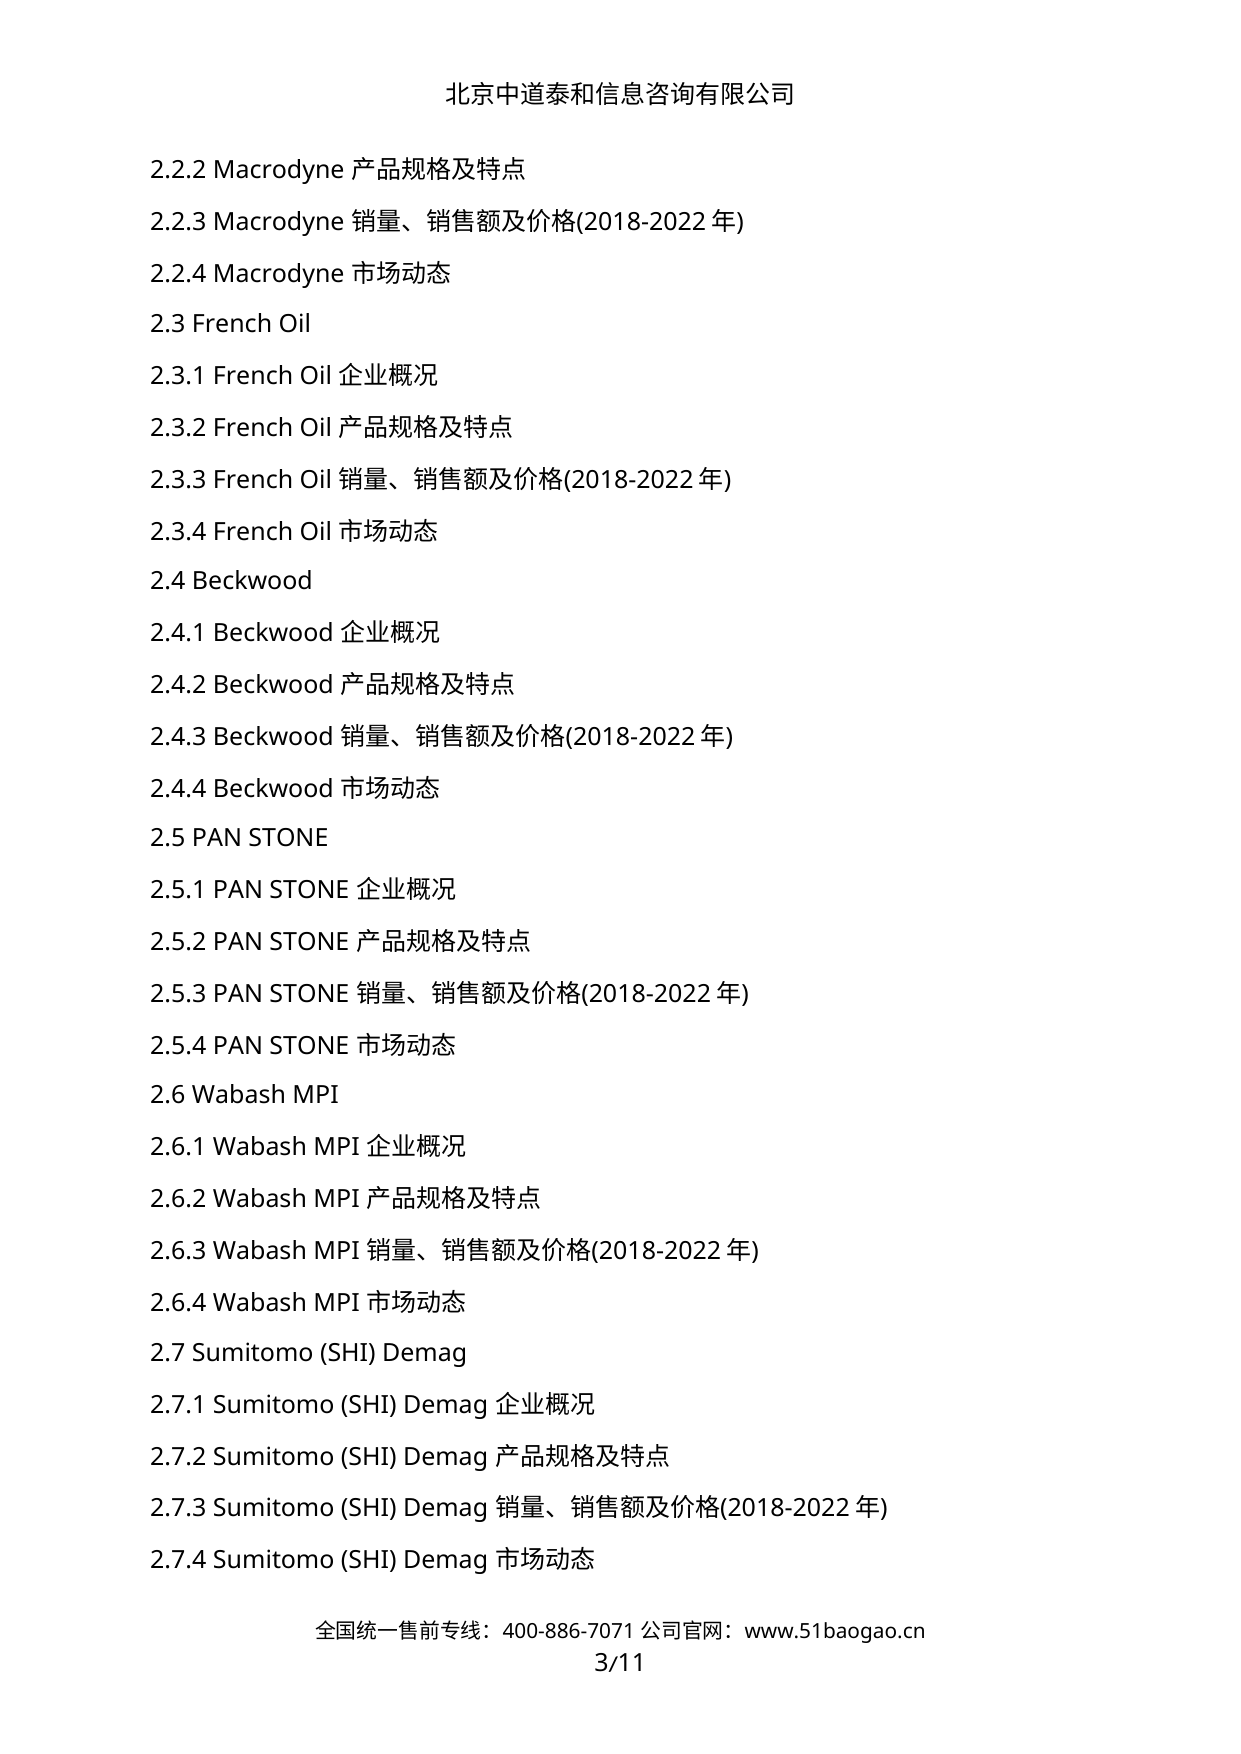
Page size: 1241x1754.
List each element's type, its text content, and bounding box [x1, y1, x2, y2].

text 2.3.3 French Oil 销量、销售额及价格(2018-2022年) [150, 459, 1090, 495]
text 2.6.2 Wabash MPI 产品规格及特点 [150, 1179, 1090, 1215]
text 2.6 Wabash MPI [150, 1077, 1090, 1111]
text 2.7.2 Sumitomo (SHI) Demag 产品规格及特点 [150, 1436, 1090, 1472]
text 2.3.2 French Oil 产品规格及特点 [150, 407, 1090, 443]
text 2.7.4 Sumitomo (SHI) Demag 市场动态 [150, 1540, 1090, 1576]
text 2.6.1 Wabash MPI 企业概况 [150, 1127, 1090, 1163]
text 2.6.3 Wabash MPI 销量、销售额及价格(2018-2022年) [150, 1231, 1090, 1267]
text 2.7.1 Sumitomo (SHI) Demag 企业概况 [150, 1384, 1090, 1420]
text 2.3.1 French Oil 企业概况 [150, 355, 1090, 392]
text 2.4.3 Beckwood 销量、销售额及价格(2018-2022年) [150, 716, 1090, 752]
text 2.5 PAN STONE [150, 820, 1090, 854]
text 2.4.2 Beckwood 产品规格及特点 [150, 664, 1090, 701]
text 2.5.4 PAN STONE 市场动态 [150, 1025, 1090, 1062]
text 2.5.3 PAN STONE 销量、销售额及价格(2018-2022年) [150, 973, 1090, 1010]
text 2.5.2 PAN STONE 产品规格及特点 [150, 922, 1090, 958]
text 2.4.1 Beckwood 企业概况 [150, 612, 1090, 649]
text 2.2.3 Macrodyne 销量、销售额及价格(2018-2022年) [150, 202, 1090, 238]
text 2.2.4 Macrodyne 市场动态 [150, 254, 1090, 290]
text 2.5.1 PAN STONE 企业概况 [150, 870, 1090, 906]
text 2.2.2 Macrodyne 产品规格及特点 [150, 150, 1090, 186]
text 2.4 Beckwood [150, 563, 1090, 597]
text 2.3.4 French Oil 市场动态 [150, 511, 1090, 547]
text 2.4.4 Beckwood 市场动态 [150, 768, 1090, 804]
text 2.3 French Oil [150, 306, 1090, 340]
text 2.6.4 Wabash MPI 市场动态 [150, 1282, 1090, 1319]
text 2.7.3 Sumitomo (SHI) Demag 销量、销售额及价格(2018-2022年) [150, 1488, 1090, 1524]
text 2.7 Sumitomo (SHI) Demag [150, 1334, 1090, 1368]
